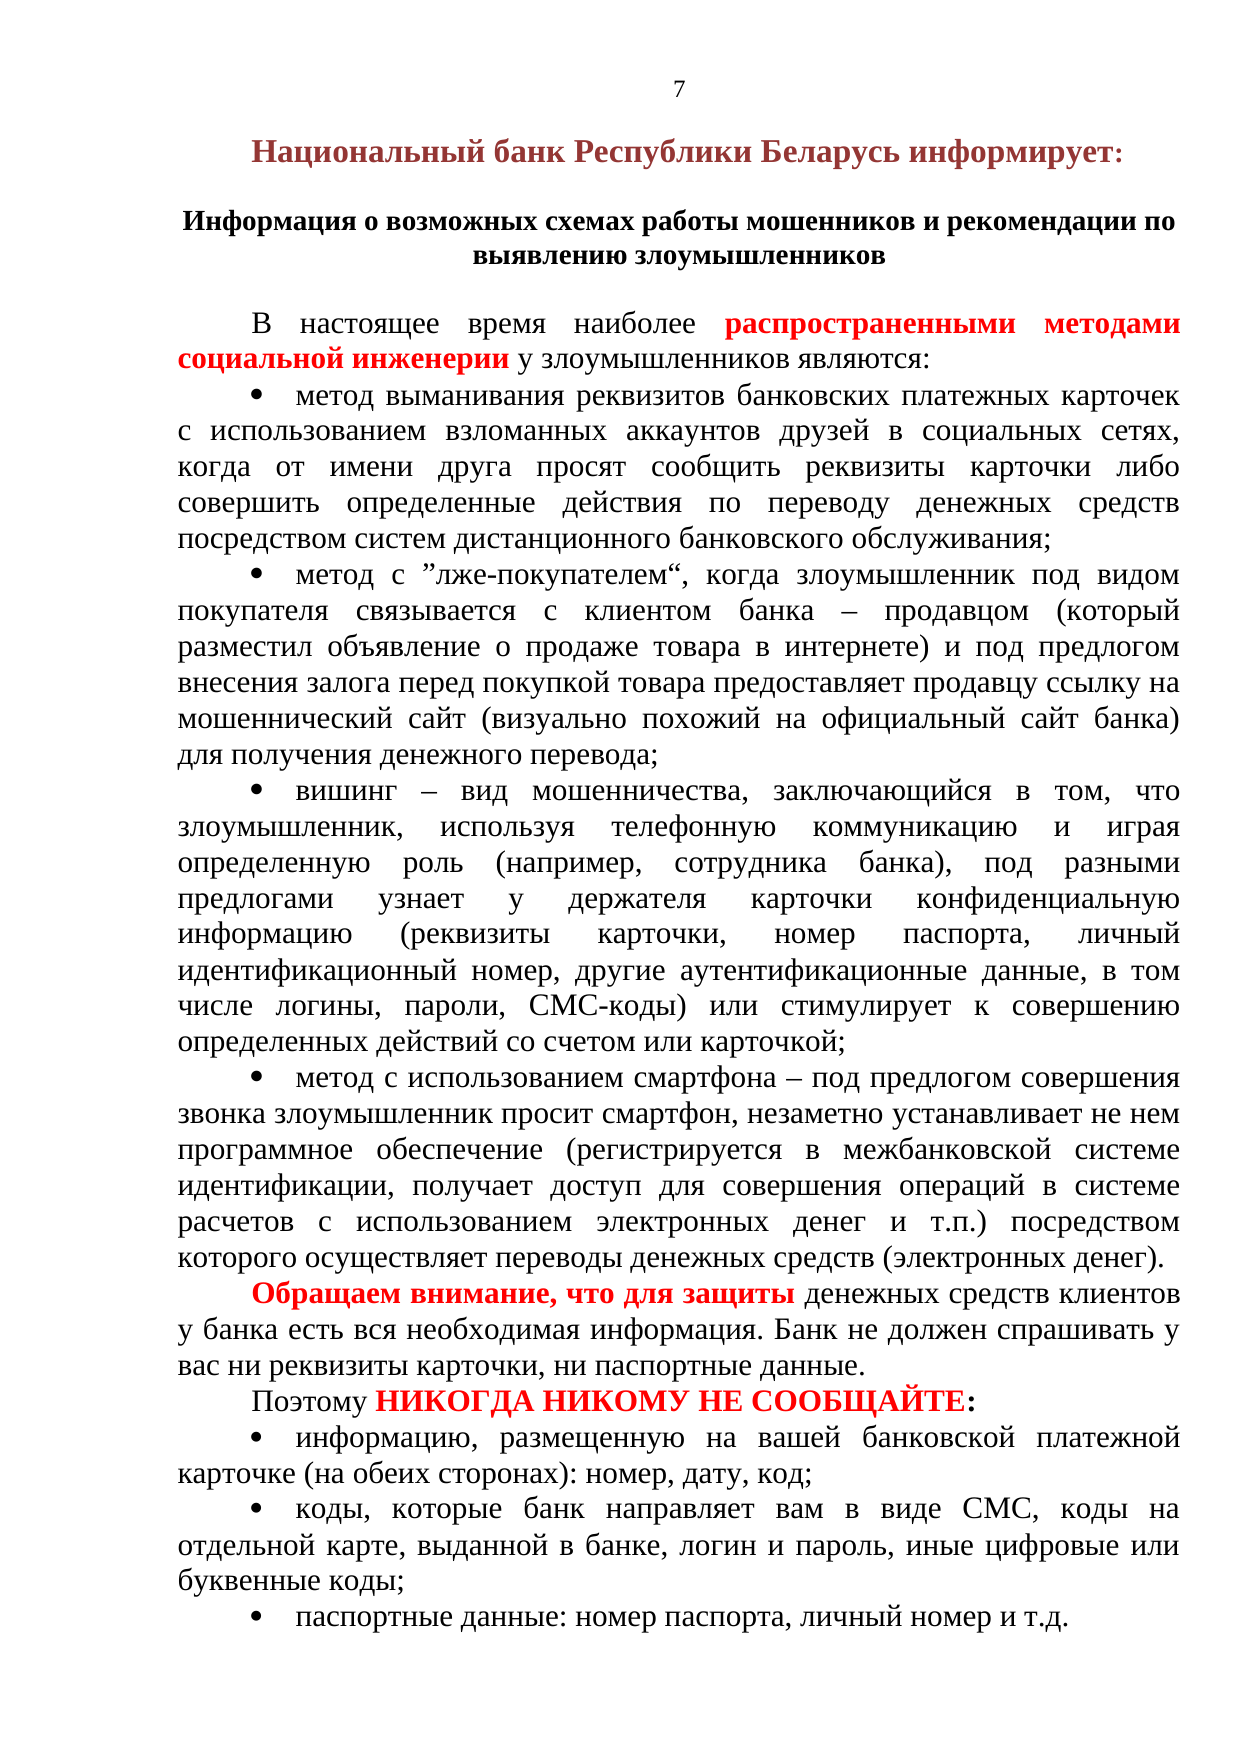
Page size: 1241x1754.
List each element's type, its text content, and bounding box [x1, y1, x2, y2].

list коды, которые банк направляет вам в виде СМС, коды на отдельной карте, выданной в банке, логин и пароль, иные цифровые или буквенные коды; [177, 1490, 1181, 1598]
list паспортные данные: номер паспорта, личный номер и т.д. [177, 1598, 1181, 1633]
list метод с ”лже-покупателем“, когда злоумышленник под видом покупателя связывается с клиентом банка – продавцом (который разместил объявление о продаже товара в интернете) и под предлогом внесения залога перед покупкой товара предоставляет продавцу ссылку на мошеннический сайт (визуально похожий на официальный сайт банка) для получения денежного перевода; [177, 555, 1181, 771]
list вишинг – вид мошенничества, заключающийся в том, что злоумышленник, используя телефонную коммуникацию и играя определенную роль (например, сотрудника банка), под разными предлогами узнает у держателя карточки конфиденциальную информацию (реквизиты карточки, номер паспорта, личный идентификационный номер, другие аутентификационные данные, в том числе логины, пароли, СМС-коды) или стимулирует к совершению определенных действий со счетом или карточкой; [177, 771, 1181, 1058]
text Поэтому НИКОГДА НИКОМУ НЕ СООБЩАЙТЕ: [177, 1382, 1181, 1418]
text В настоящее время наиболее распространенными методами социальной инженерии у злоумышленников являются: [177, 304, 1181, 376]
text Информация о возможных схемах работы мошенников и рекомендации по выявлению злоумышленников [177, 203, 1181, 270]
list метод выманивания реквизитов банковских платежных карточек с использованием взломанных аккаунтов друзей в социальных сетях, когда от имени друга просят сообщить реквизиты карточки либо совершить определенные действия по переводу денежных средств посредством систем дистанционного банковского обслуживания; [177, 376, 1181, 555]
text Обращаем внимание, что для защиты денежных средств клиентов у банка есть вся необходимая информация. Банк не должен спрашивать у вас ни реквизиты карточки, ни паспортные данные. [177, 1274, 1181, 1382]
text Национальный банк Республики Беларусь информирует: [177, 131, 1181, 170]
list метод с использованием смартфона – под предлогом совершения звонка злоумышленник просит смартфон, незаметно устанавливает не нем программное обеспечение (регистрируется в межбанковской системе идентификации, получает доступ для совершения операций в системе расчетов с использованием электронных денег и т.п.) посредством которого осуществляет переводы денежных средств (электронных денег). [177, 1058, 1181, 1274]
list информацию, размещенную на вашей банковской платежной карточке (на обеих сторонах): номер, дату, код; [177, 1418, 1181, 1490]
